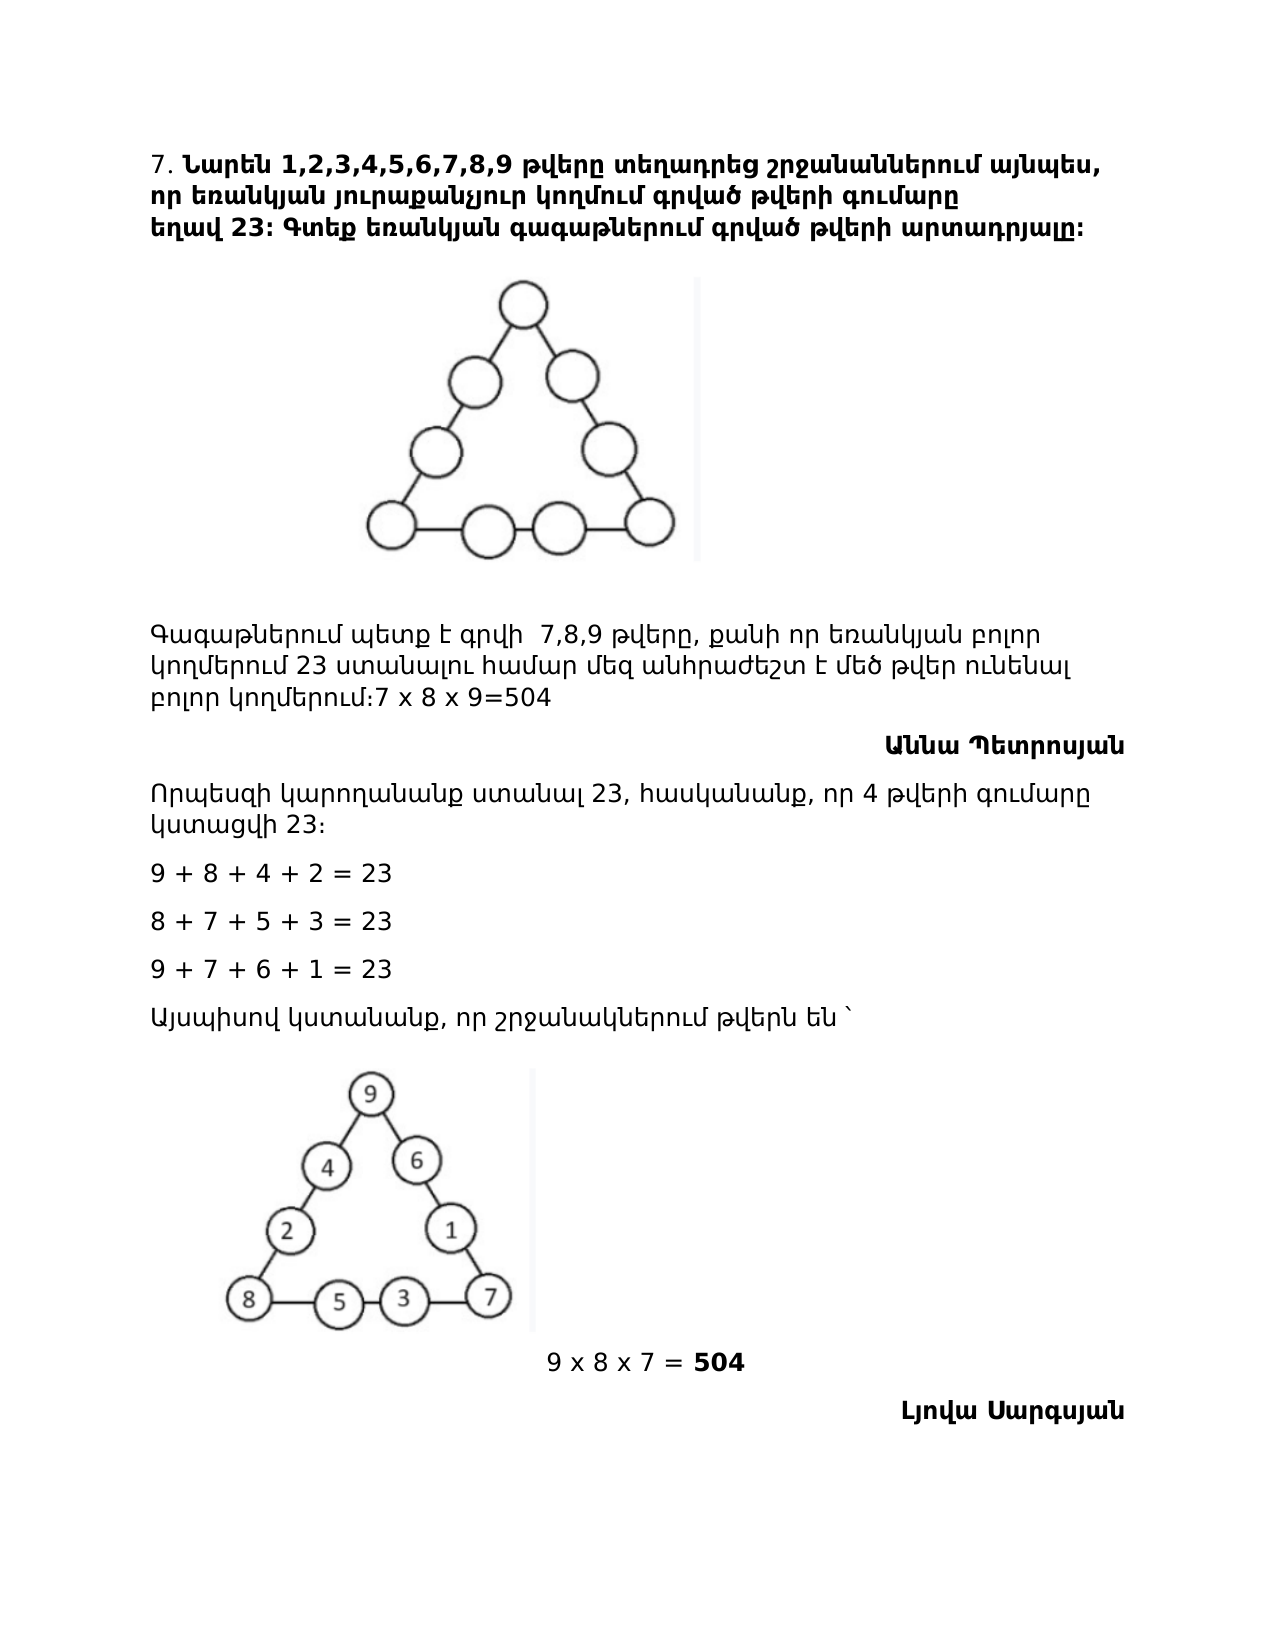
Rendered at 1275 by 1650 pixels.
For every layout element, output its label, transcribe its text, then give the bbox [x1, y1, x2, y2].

picture [150, 1051, 547, 1372]
text 9 + 7 + 6 + 1 = 23 [150, 955, 1125, 984]
text Այսպիսով կստանանք, որ շրջանակներում թվերն են ՝ [150, 1003, 1125, 1032]
text 9 + 8 + 4 + 2 = 23 [150, 859, 1125, 888]
text 7․ Նարեն 1,2,3,4,5,6,7,8,9 թվերը տեղադրեց շրջանաններում այնպես, որ եռանկյան յուրաքանչյուր կողմում գրված թվերի գումարը եղավ 23։ Գտեք եռանկյան գագաթներում գրված թվերի արտադրյալը։ [150, 150, 1125, 242]
picture [340, 257, 771, 599]
text Որպեսզի կարողանանք ստանալ 23, հասկանանք, որ 4 թվերի գումարը կստացվի 23։ [150, 779, 1125, 840]
text 8 + 7 + 5 + 3 = 23 [150, 907, 1125, 936]
text Լյովա Սարգսյան [150, 1396, 1125, 1426]
text Աննա Պետրոսյան [150, 731, 1125, 760]
